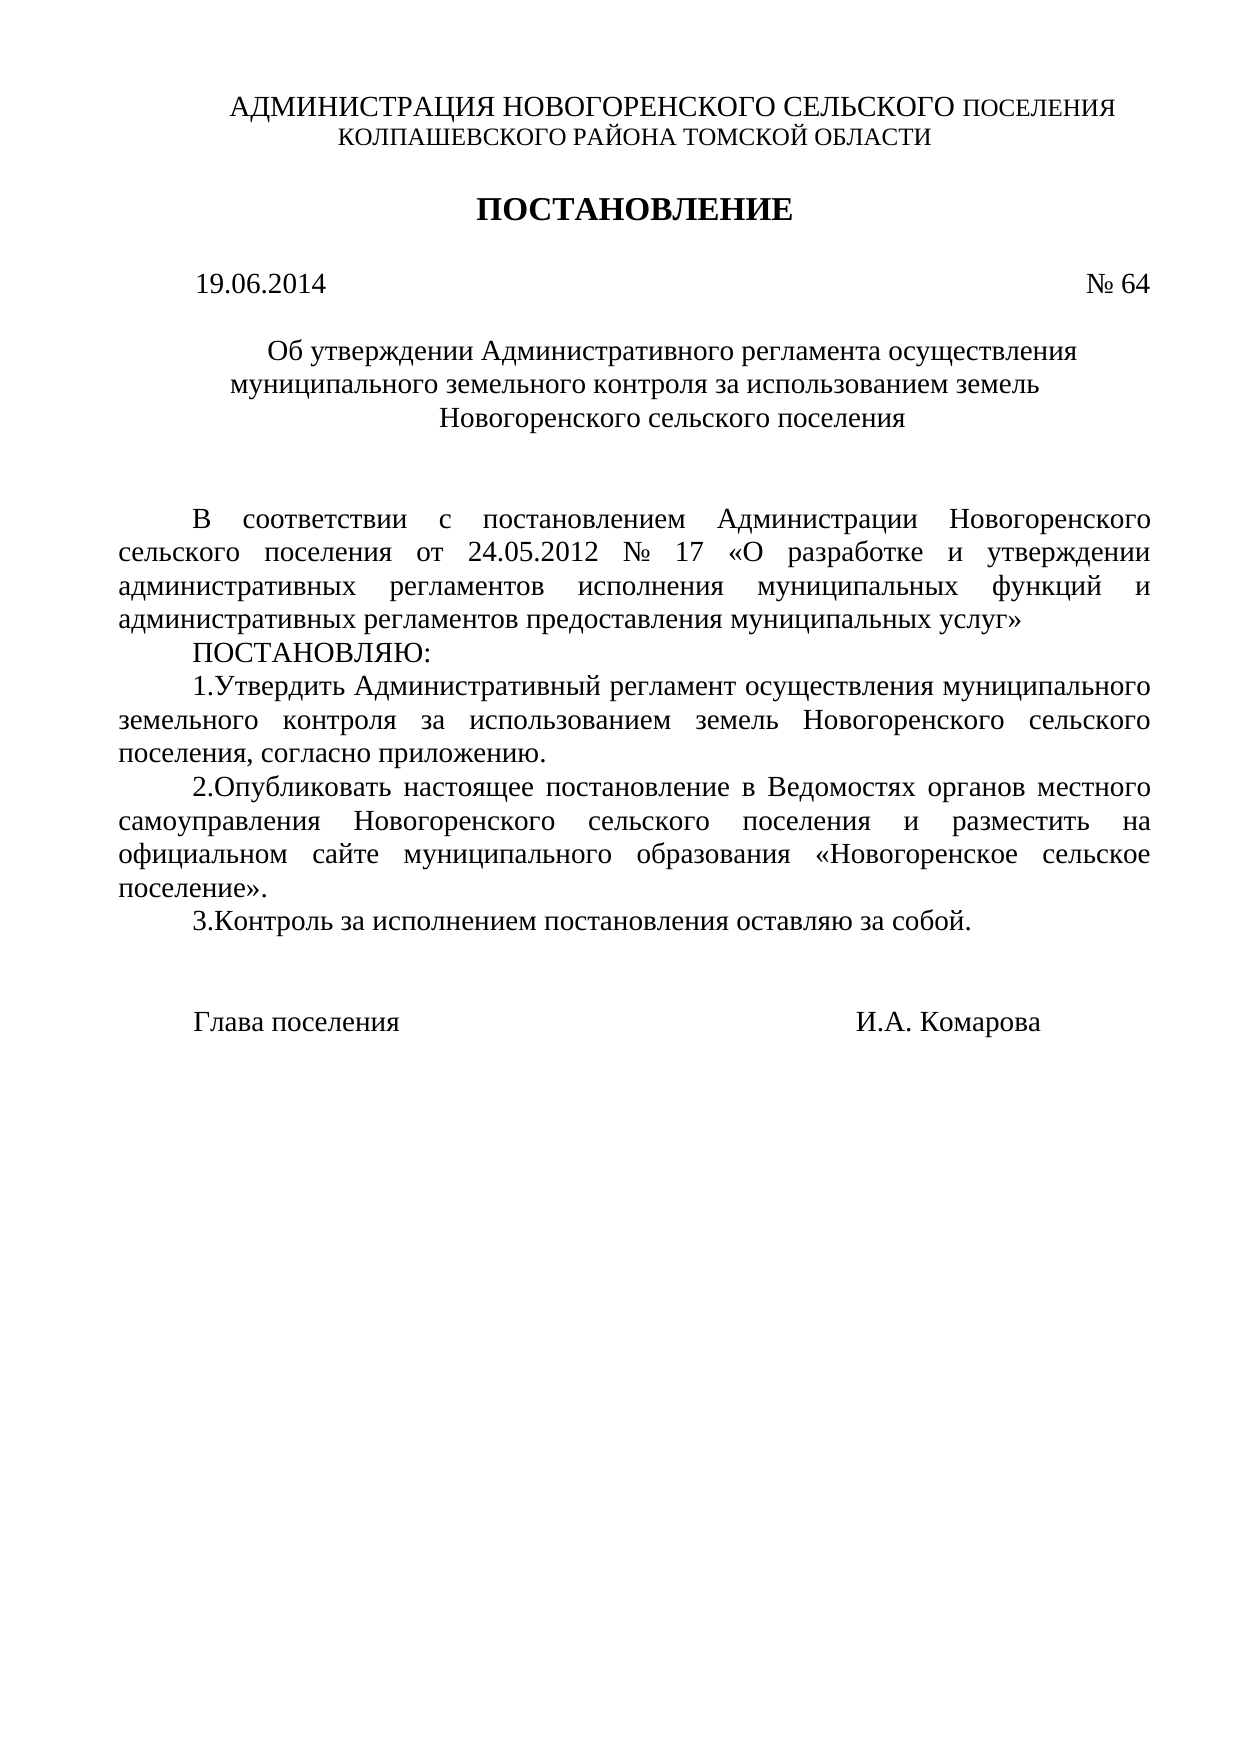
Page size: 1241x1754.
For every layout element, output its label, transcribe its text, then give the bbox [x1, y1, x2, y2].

subtitle ПОСТАНОВЛЕНИЕ [118, 189, 1152, 228]
text 3.Контроль за исполнением постановления оставляю за собой. [118, 903, 1152, 937]
text 1.Утвердить Административный регламент осуществления муниципального земельного контроля за использованием земель Новогоренского сельского поселения, согласно приложению. [118, 668, 1152, 769]
text ПОСТАНОВЛЯЮ: [118, 635, 1152, 668]
text Об утверждении Административного регламента осуществления муниципального земельного контроля за использованием земель [118, 333, 1152, 400]
text АДМИНИСТРАЦИЯ НОВОГОРЕНСКОГО СЕЛЬСКОГО ПОСЕЛЕНИЯ КОЛПАШЕВСКОГО РАЙОНА ТОМСКОЙ ОБЛАСТИ [118, 89, 1152, 151]
text В соответствии с постановлением Администрации Новогоренского сельского поселения от 24.05.2012 № 17 «О разработке и утверждении административных регламентов исполнения муниципальных функций и административных регламентов предоставления муниципальных услуг» [118, 501, 1152, 635]
text 2.Опубликовать настоящее постановление в Ведомостях органов местного самоуправления Новогоренского сельского поселения и разместить на официальном сайте муниципального образования «Новогоренское сельское поселение». [118, 769, 1152, 903]
text 19.06.2014 № 64 [118, 266, 1152, 299]
text Глава поселения И.А. Комарова [118, 1004, 1152, 1037]
text Новогоренского сельского поселения [118, 400, 1152, 434]
